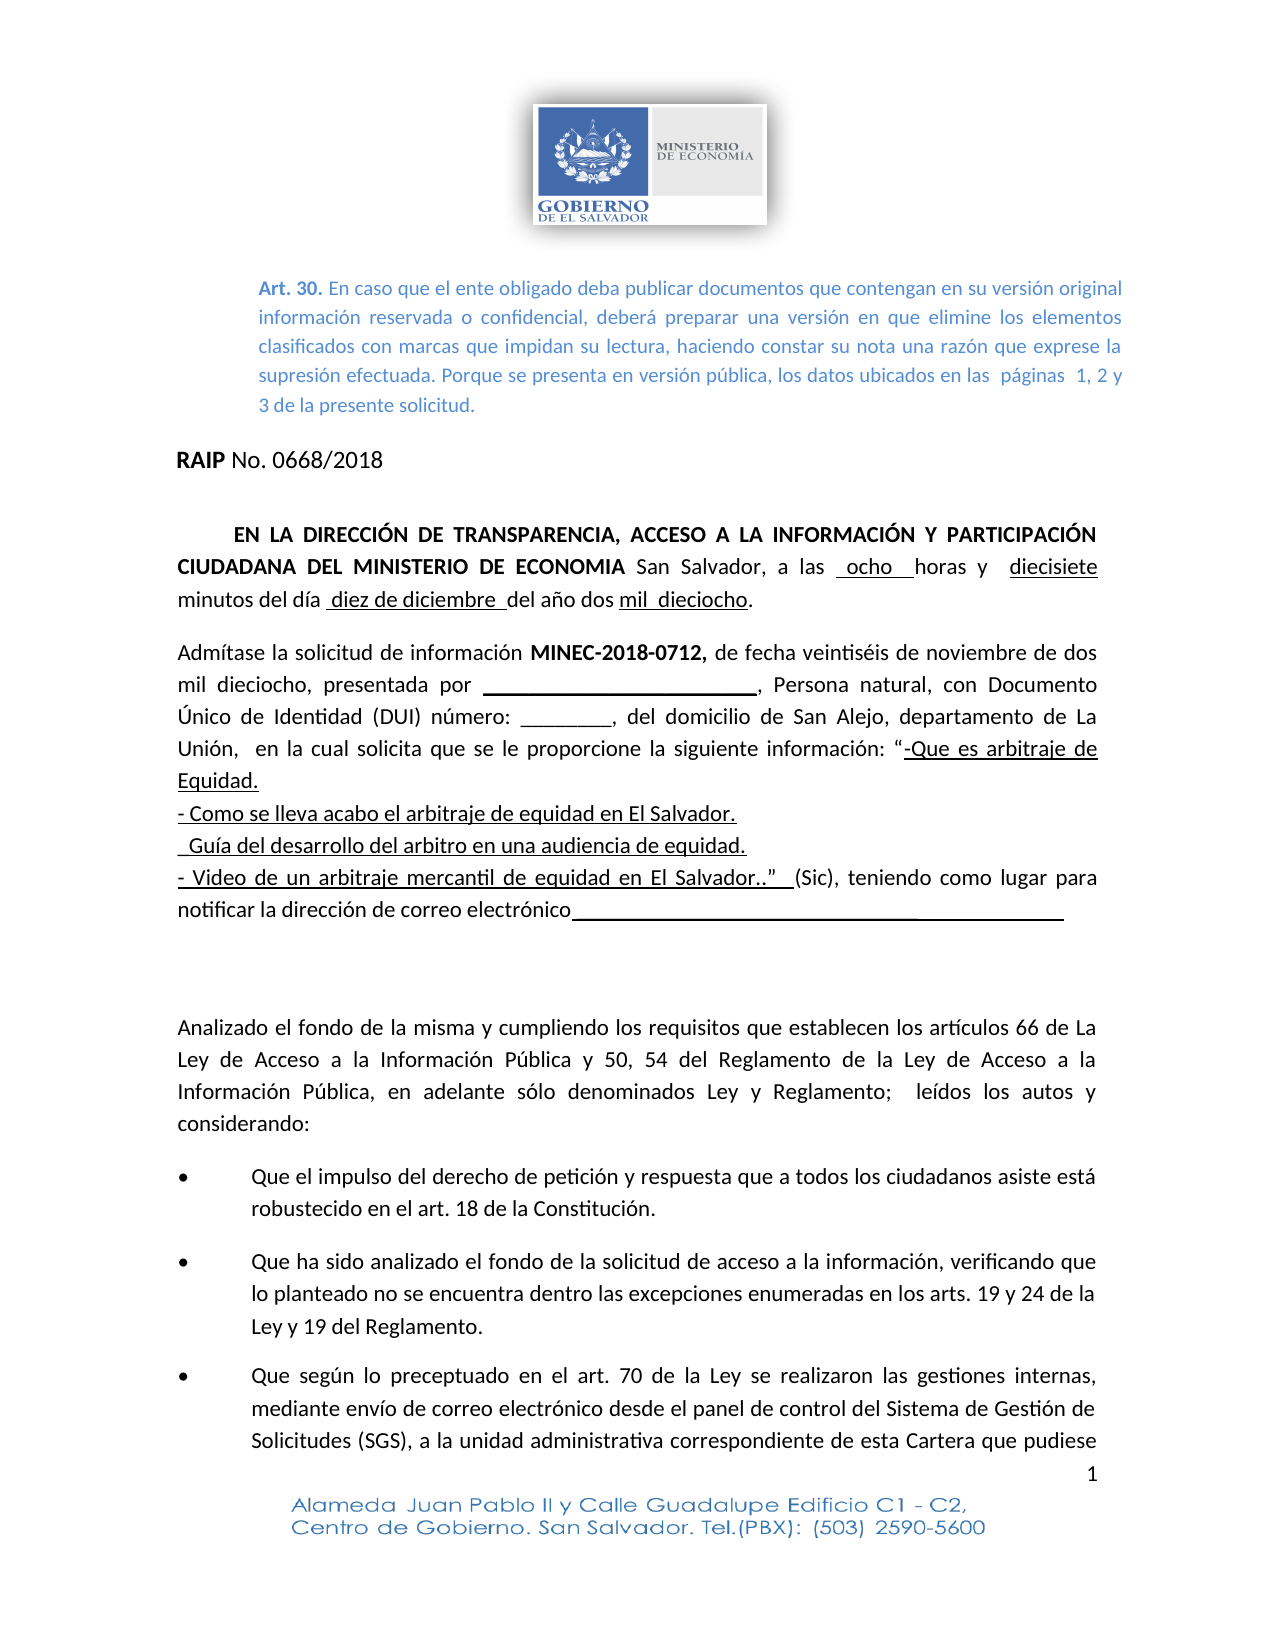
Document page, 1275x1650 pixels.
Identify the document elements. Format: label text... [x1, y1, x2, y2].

text Admítase la solicitud de información MINEC-2018-0712, de fecha veintiséis de noviembre de dos mil dieciocho, presentada por ________________________, Persona natural, con Documento Único de Identidad (DUI) número: ________, del domicilio de San Alejo, departamento de La Unión, en la cual solicita que se le proporcione la siguiente información: “-Que es arbitraje de Equidad. [177, 638, 1098, 794]
text Analizado el fondo de la misma y cumpliendo los requisitos que establecen los artículos 66 de La Ley de Acceso a la Información Pública y 50, 54 del Reglamento de la Ley de Acceso a la Información Pública, en adelante sólo denominados Ley y Reglamento; leídos los autos y considerando: [177, 1013, 1098, 1137]
list Que el impulso del derecho de petición y respuesta que a todos los ciudadanos asiste está robustecido en el art. 18 de la Constitución. [177, 1162, 1098, 1222]
text _Guía del desarrollo del arbitro en una audiencia de equidad. [177, 831, 1098, 859]
text - Como se lleva acabo el arbitraje de equidad en El Salvador. [177, 799, 1098, 827]
text - Video de un arbitraje mercantil de equidad en El Salvador..” (Sic), teniendo como lugar para notificar la dirección de correo electrónico ______________________________ [177, 863, 1098, 923]
picture [533, 104, 767, 225]
list Que ha sido analizado el fondo de la solicitud de acceso a la información, verificando que lo planteado no se encuentra dentro las excepciones enumeradas en los arts. 19 y 24 de la Ley y 19 del Reglamento. [177, 1247, 1098, 1340]
text EN LA DIRECCIÓN DE TRANSPARENCIA, ACCESO A LA INFORMACIÓN Y PARTICIPACIÓN CIUDADANA DEL MINISTERIO DE ECONOMIA San Salvador, a las ocho horas y diecisiete minutos del día diez de diciembre del año dos mil dieciocho. [177, 520, 1098, 613]
picture [276, 1487, 999, 1549]
